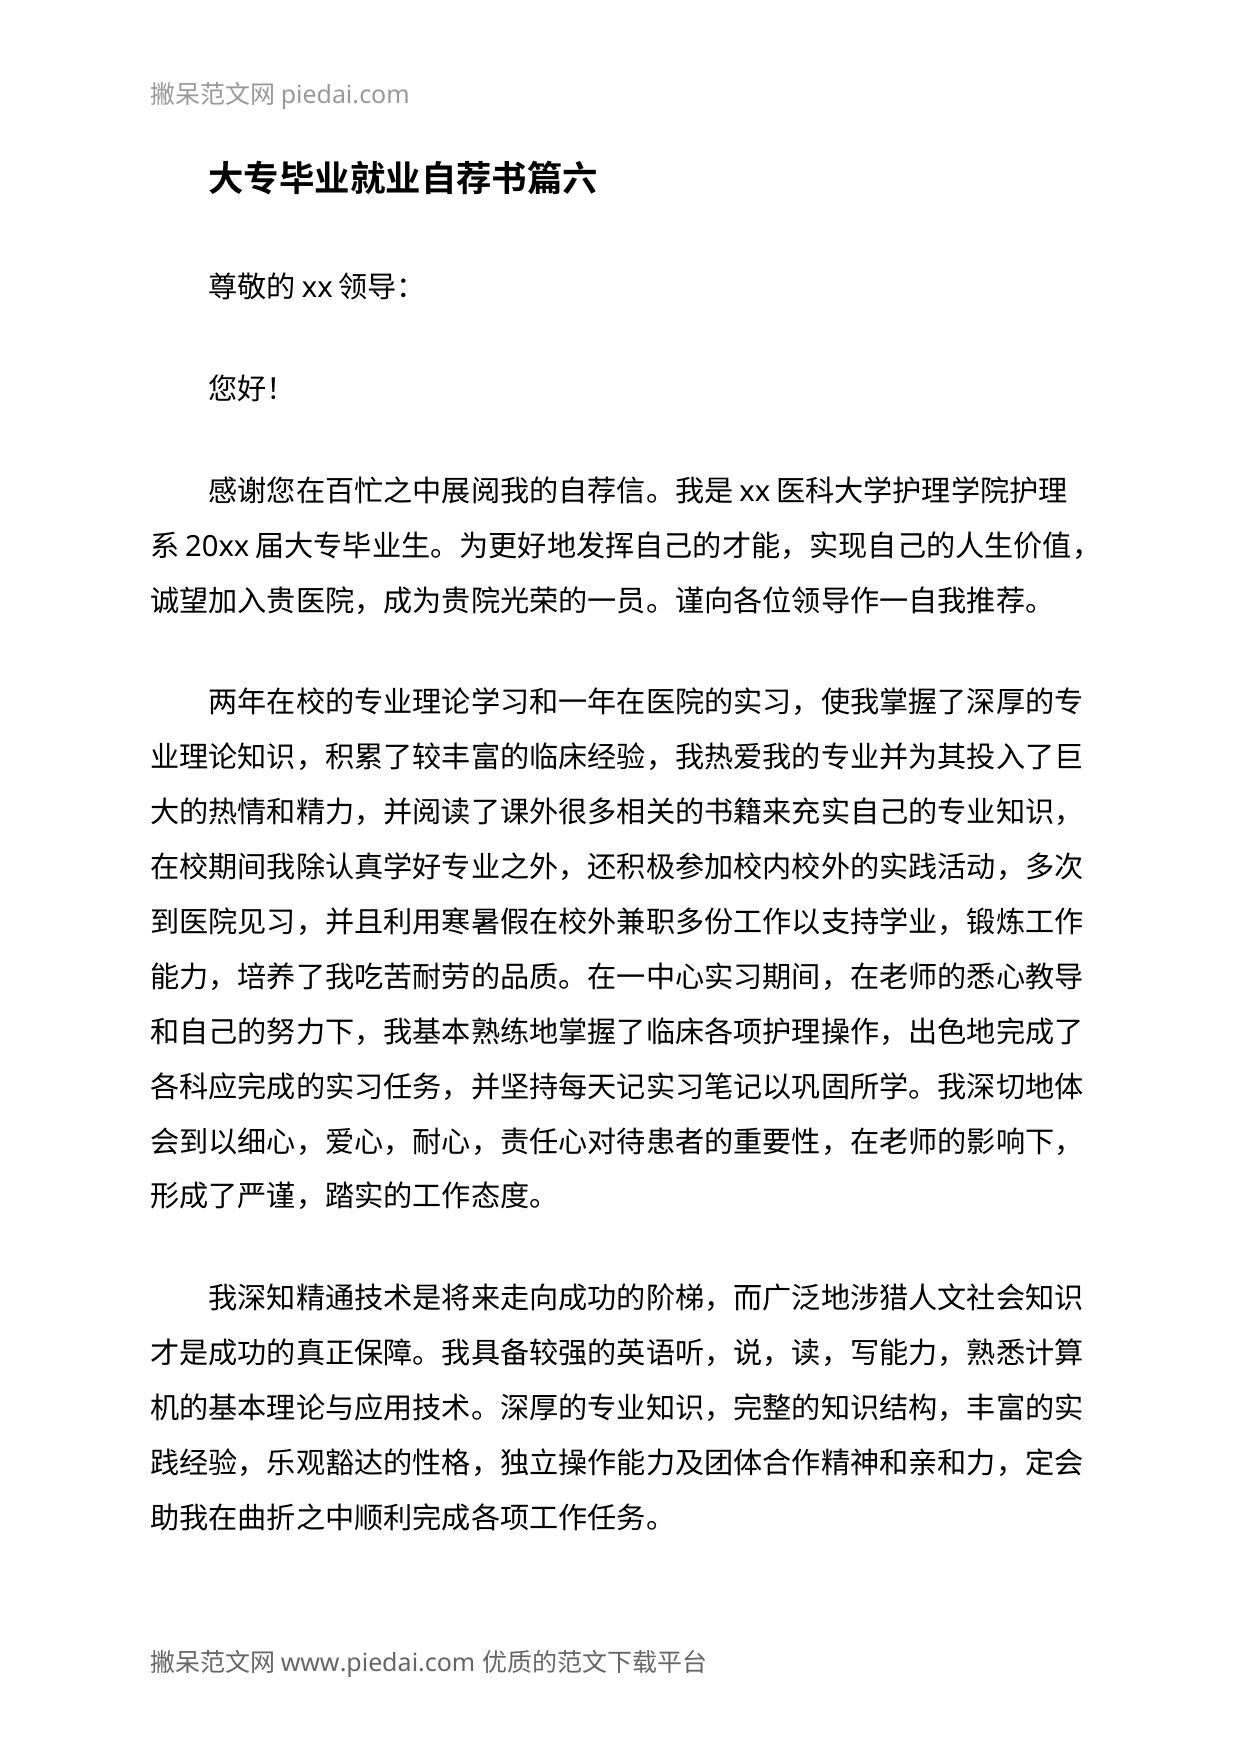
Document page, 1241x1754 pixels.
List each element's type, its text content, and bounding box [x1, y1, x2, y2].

text 感谢您在百忙之中展阅我的自荐信。我是xx医科大学护理学院护理系20xx届大专毕业生。为更好地发挥自己的才能，实现自己的人生价值，诚望加入贵医院，成为贵院光荣的一员。谨向各位领导作一自我推荐。 [150, 467, 1090, 619]
text 我深知精通技术是将来走向成功的阶梯，而广泛地涉猎人文社会知识才是成功的真正保障。我具备较强的英语听，说，读，写能力，熟悉计算机的基本理论与应用技术。深厚的专业知识，完整的知识结构，丰富的实践经验，乐观豁达的性格，独立操作能力及团体合作精神和亲和力，定会助我在曲折之中顺利完成各项工作任务。 [150, 1275, 1090, 1537]
text 两年在校的专业理论学习和一年在医院的实习，使我掌握了深厚的专业理论知识，积累了较丰富的临床经验，我热爱我的专业并为其投入了巨大的热情和精力，并阅读了课外很多相关的书籍来充实自己的专业知识，在校期间我除认真学好专业之外，还积极参加校内校外的实践活动，多次到医院见习，并且利用寒暑假在校外兼职多份工作以支持学业，锻炼工作能力，培养了我吃苦耐劳的品质。在一中心实习期间，在老师的悉心教导和自己的努力下，我基本熟练地掌握了临床各项护理操作，出色地完成了各科应完成的实习任务，并坚持每天记实习笔记以巩固所学。我深切地体会到以细心，爱心，耐心，责任心对待患者的重要性，在老师的影响下，形成了严谨，踏实的工作态度。 [150, 679, 1090, 1215]
text 尊敬的xx领导： [150, 263, 1090, 306]
text 您好！ [150, 365, 1090, 408]
text 大专毕业就业自荐书篇六 [150, 150, 1090, 201]
